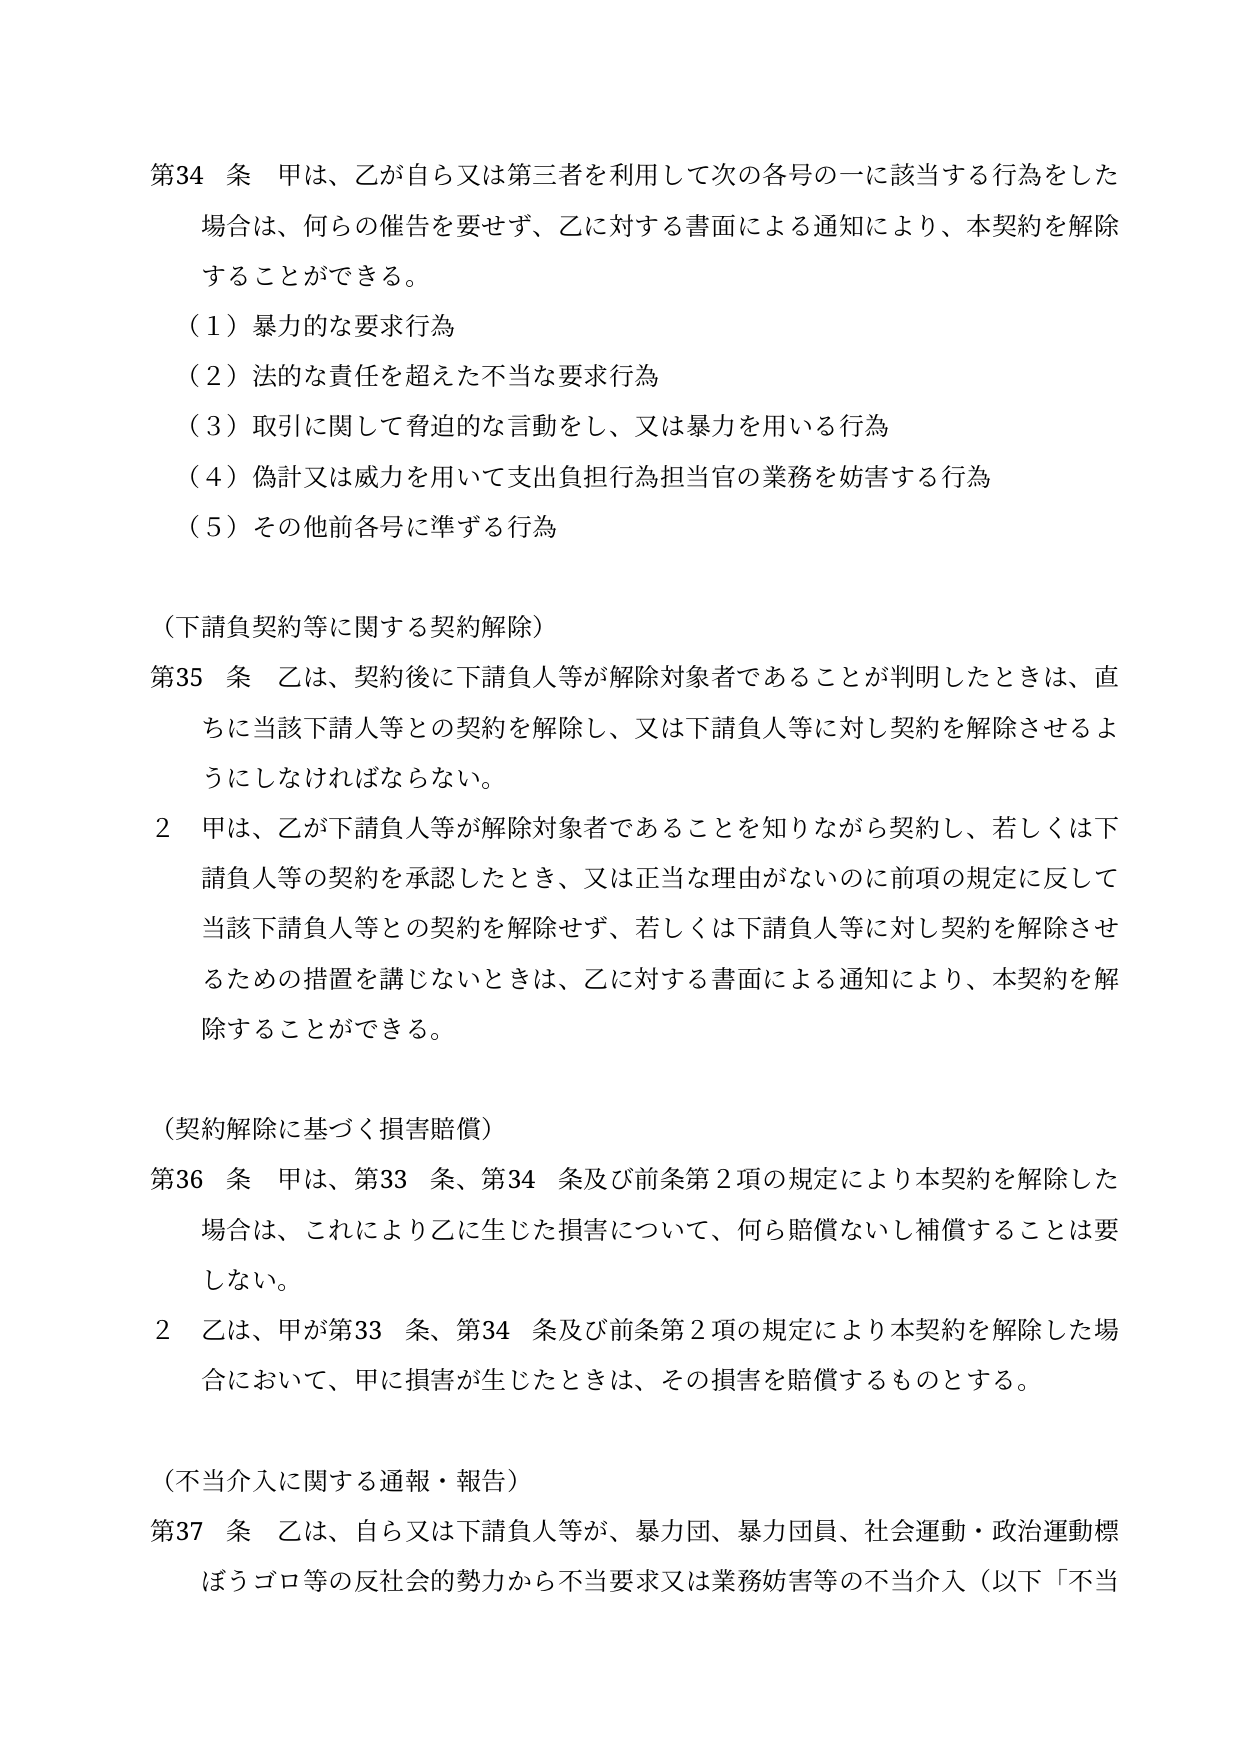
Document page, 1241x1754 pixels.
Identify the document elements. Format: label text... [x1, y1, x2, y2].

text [150, 1504, 1120, 1605]
text 第34条 甲は、乙が自ら又は第三者を利用して次の各号の一に該当する行為をした場合は、何らの催告を要せず、乙に対する書面による通知により、本契約を解除することができる。 [150, 149, 1120, 299]
text （不当介入に関する通報・報告） [150, 1454, 1120, 1504]
text （２）法的な責任を超えた不当な要求行為 [175, 350, 1120, 400]
text （契約解除に基づく損害賠償） [150, 1103, 1120, 1153]
text ２ 甲は、乙が下請負人等が解除対象者であることを知りながら契約し、若しくは下請負人等の契約を承認したとき、又は正当な理由がないのに前項の規定に反して当該下請負人等との契約を解除せず、若しくは下請負人等に対し契約を解除させるための措置を講じないときは、乙に対する書面による通知により、本契約を解除することができる。 [150, 802, 1120, 1053]
text （３）取引に関して脅迫的な言動をし、又は暴力を用いる行為 [175, 400, 1120, 450]
text （下請負契約等に関する契約解除） [150, 601, 1120, 651]
text （４）偽計又は威力を用いて支出負担行為担当官の業務を妨害する行為 [175, 450, 1120, 500]
text （５）その他前各号に準ずる行為 [175, 500, 1120, 551]
text 第36条 甲は、第33条、第34条及び前条第２項の規定により本契約を解除した場合は、これにより乙に生じた損害について、何ら賠償ないし補償することは要しない。 [150, 1153, 1120, 1304]
text ２ 乙は、甲が第33条、第34条及び前条第２項の規定により本契約を解除した場合において、甲に損害が生じたときは、その損害を賠償するものとする。 [150, 1304, 1120, 1404]
text 第35条 乙は、契約後に下請負人等が解除対象者であることが判明したときは、直ちに当該下請人等との契約を解除し、又は下請負人等に対し契約を解除させるようにしなければならない。 [150, 651, 1120, 802]
text （１）暴力的な要求行為 [175, 299, 1120, 350]
